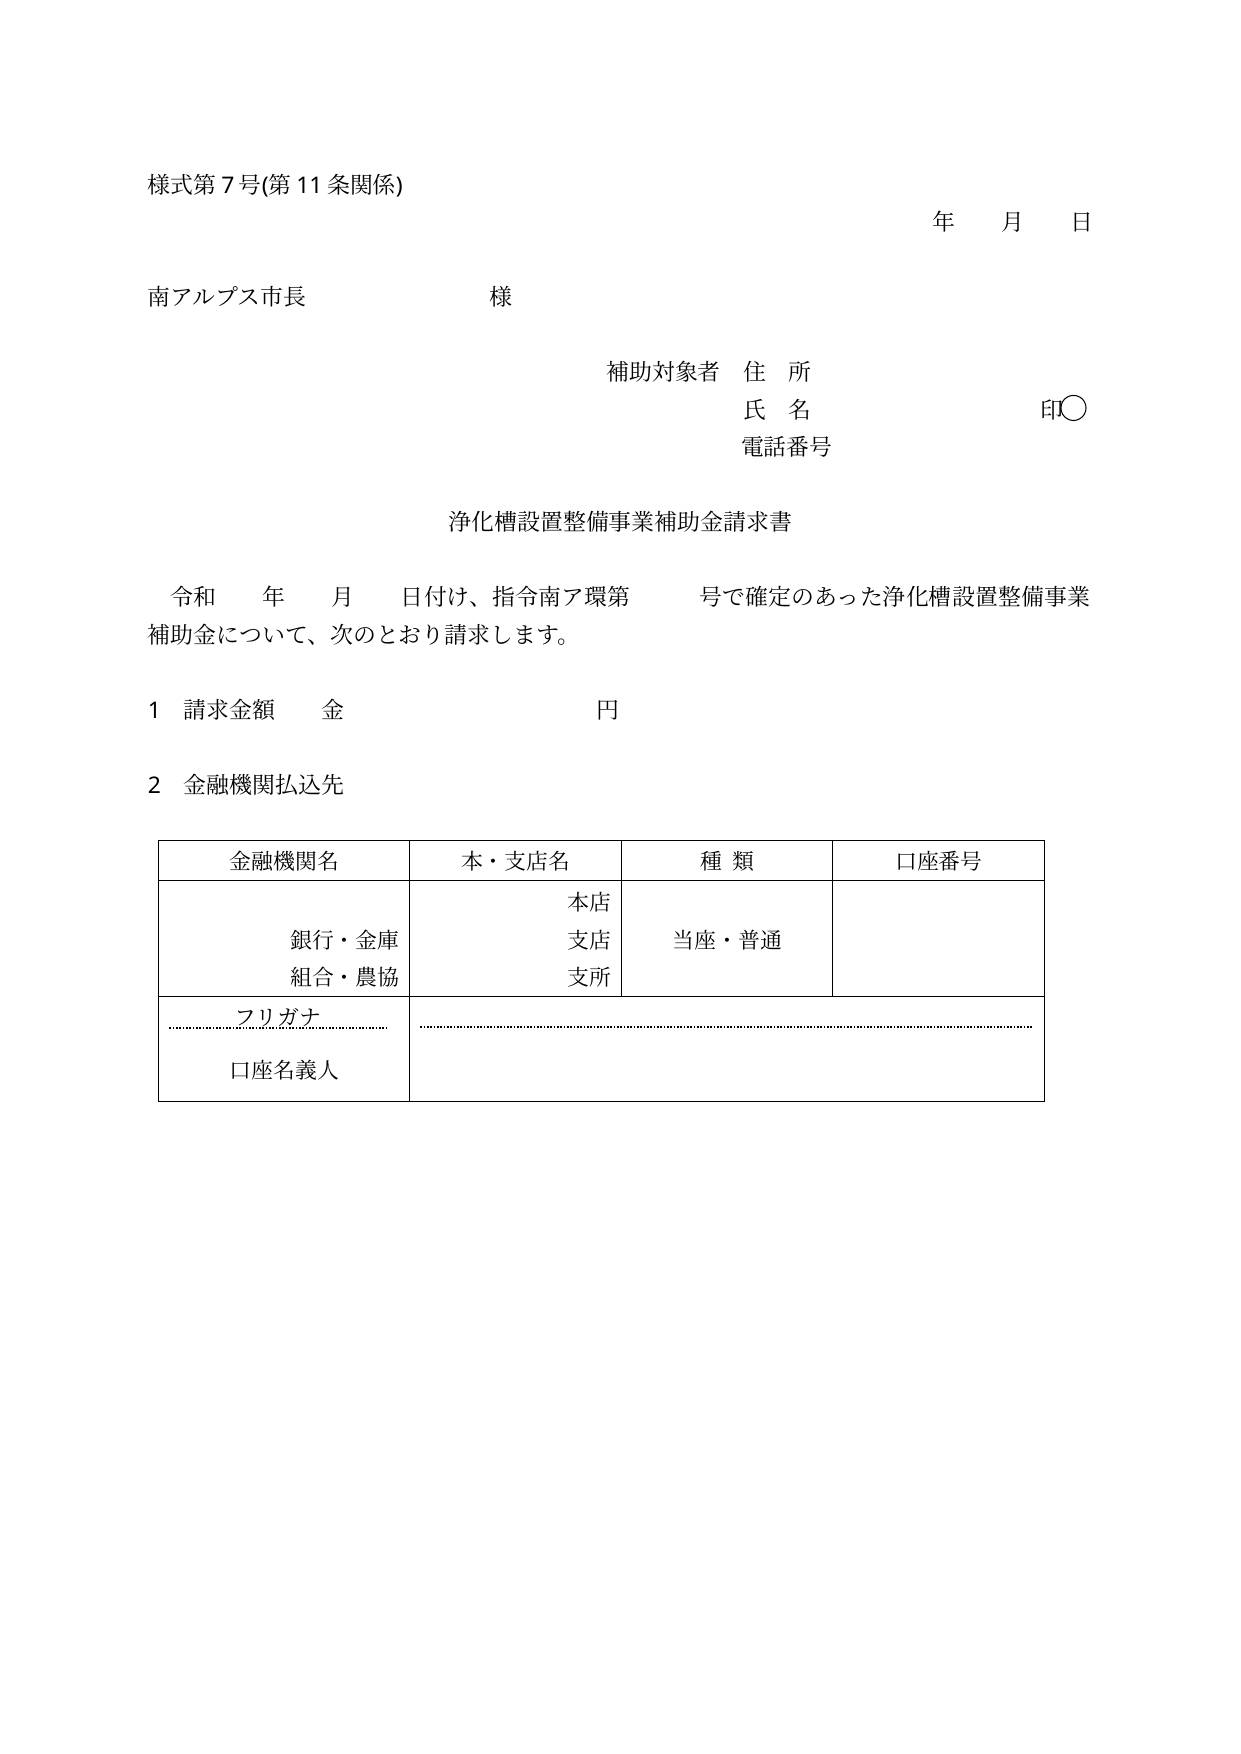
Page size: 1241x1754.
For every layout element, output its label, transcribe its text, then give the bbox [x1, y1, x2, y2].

table_cell [833, 881, 1044, 996]
text 2 金融機関払込先 [148, 764, 1092, 802]
table_cell 本店 支店 支所 [410, 881, 621, 996]
text 浄化槽設置整備事業補助金請求書 [148, 502, 1092, 539]
table_cell フリガナ 口座名義人 [159, 997, 409, 1101]
text 補助対象者 住所 [148, 352, 1092, 389]
table_header 金融機関名 [159, 841, 409, 880]
text 氏名 印 [148, 389, 1092, 427]
text 電話番号 [145, 427, 1092, 464]
table_header 口座番号 [833, 841, 1044, 880]
table_header 種類 [622, 841, 832, 880]
text 年 月 日 [148, 202, 1092, 239]
text 南アルプス市長 様 [148, 277, 1092, 314]
text 令和 年 月 日付け、指令南ア環第 号で確定のあった浄化槽設置整備事業補助金について、次のとおり請求します。 [148, 577, 1092, 652]
table_cell [410, 997, 1044, 1101]
table_cell 当座・普通 [622, 881, 832, 996]
text 1 請求金額 金 円 [148, 689, 1092, 727]
table_cell 銀行・金庫 組合・農協 [159, 881, 409, 996]
text 様式第7号(第11条関係) [148, 164, 1092, 202]
table_header 本・支店名 [410, 841, 621, 880]
